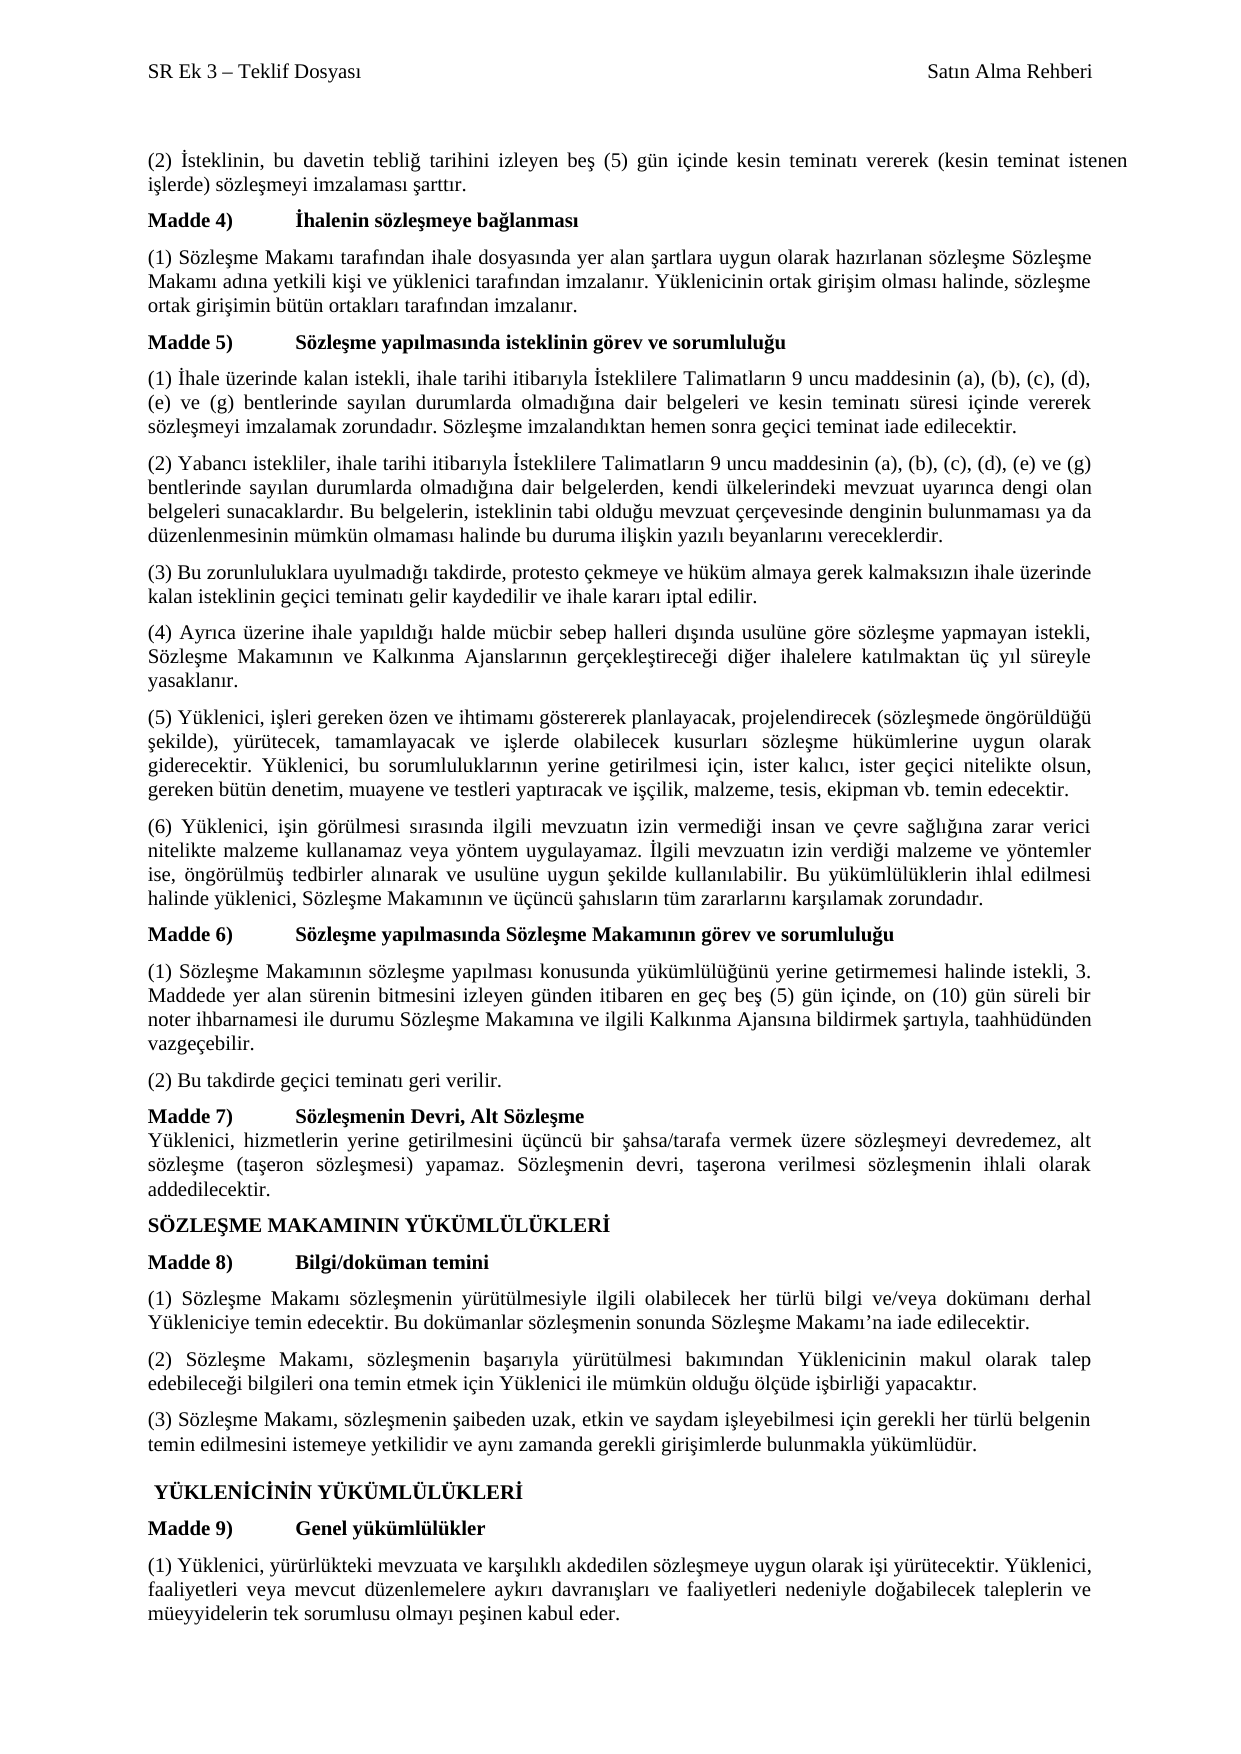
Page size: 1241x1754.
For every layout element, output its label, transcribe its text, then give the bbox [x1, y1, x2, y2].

text (2) Bu takdirde geçici teminatı geri verilir. [148, 1068, 1093, 1092]
list Genel yükümlülükler [148, 1516, 1093, 1540]
text (4) Ayrıca üzerine ihale yapıldığı halde mücbir sebep halleri dışında usulüne göre sözleşme yapmayan istekli, Sözleşme Makamının ve Kalkınma Ajanslarının gerçekleştireceği diğer ihalelere katılmaktan üç yıl süreyle yasaklanır. [148, 620, 1093, 692]
list Sözleşmenin Devri, Alt Sözleşme [148, 1104, 1093, 1128]
text (2) Yabancı istekliler, ihale tarihi itibarıyla İsteklilere Talimatların 9 uncu maddesinin (a), (b), (c), (d), (e) ve (g) bentlerinde sayılan durumlarda olmadığına dair belgelerden, kendi ülkelerindeki mevzuat uyarınca dengi olan belgeleri sunacaklardır. Bu belgelerin, isteklinin tabi olduğu mevzuat çerçevesinde denginin bulunmaması ya da düzenlenmesinin mümkün olmaması halinde bu duruma ilişkin yazılı beyanlarını vereceklerdir. [148, 451, 1093, 547]
text (5) Yüklenici, işleri gereken özen ve ihtimamı göstererek planlayacak, projelendirecek (sözleşmede öngörüldüğü şekilde), yürütecek, tamamlayacak ve işlerde olabilecek kusurları sözleşme hükümlerine uygun olarak giderecektir. Yüklenici, bu sorumluluklarının yerine getirilmesi için, ister kalıcı, ister geçici nitelikte olsun, gereken bütün denetim, muayene ve testleri yaptıracak ve işçilik, malzeme, tesis, ekipman vb. temin edecektir. [148, 705, 1093, 801]
text (2) Sözleşme Makamı, sözleşmenin başarıyla yürütülmesi bakımından Yüklenicinin makul olarak talep edebileceği bilgileri ona temin etmek için Yüklenici ile mümkün olduğu ölçüde işbirliği yapacaktır. [148, 1347, 1093, 1395]
list Bilgi/doküman temini [148, 1249, 1093, 1274]
text YÜKLENİCİNİN YÜKÜMLÜLÜKLERİ [153, 1479, 1093, 1504]
text (2) İsteklinin, bu davetin tebliğ tarihini izleyen beş (5) gün içinde kesin teminatı vererek (kesin teminat istenen işlerde) sözleşmeyi imzalaması şarttır. [148, 148, 1130, 196]
text SÖZLEŞME MAKAMININ YÜKÜMLÜLÜKLERİ [148, 1213, 1093, 1237]
text (1) Sözleşme Makamı tarafından ihale dosyasında yer alan şartlara uygun olarak hazırlanan sözleşme Sözleşme Makamı adına yetkili kişi ve yüklenici tarafından imzalanır. Yüklenicinin ortak girişim olması halinde, sözleşme ortak girişimin bütün ortakları tarafından imzalanır. [148, 245, 1093, 317]
list Sözleşme yapılmasında isteklinin görev ve sorumluluğu [148, 329, 1093, 354]
text (3) Sözleşme Makamı, sözleşmenin şaibeden uzak, etkin ve saydam işleyebilmesi için gerekli her türlü belgenin temin edilmesini istemeye yetkilidir ve aynı zamanda gerekli girişimlerde bulunmakla yükümlüdür. [148, 1407, 1093, 1456]
text Yüklenici, hizmetlerin yerine getirilmesini üçüncü bir şahsa/tarafa vermek üzere sözleşmeyi devredemez, alt sözleşme (taşeron sözleşmesi) yapamaz. Sözleşmenin devri, taşerona verilmesi sözleşmenin ihlali olarak addedilecektir. [148, 1128, 1093, 1201]
text (1) Sözleşme Makamının sözleşme yapılması konusunda yükümlülüğünü yerine getirmemesi halinde istekli, 3. Maddede yer alan sürenin bitmesini izleyen günden itibaren en geç beş (5) gün içinde, on (10) gün süreli bir noter ihbarnamesi ile durumu Sözleşme Makamına ve ilgili Kalkınma Ajansına bildirmek şartıyla, taahhüdünden vazgeçebilir. [148, 959, 1093, 1055]
list İhalenin sözleşmeye bağlanması [148, 208, 1093, 232]
text (1) Yüklenici, yürürlükteki mevzuata ve karşılıklı akdedilen sözleşmeye uygun olarak işi yürütecektir. Yüklenici, faaliyetleri veya mevcut düzenlemelere aykırı davranışları ve faaliyetleri nedeniyle doğabilecek taleplerin ve müeyyidelerin tek sorumlusu olmayı peşinen kabul eder. [148, 1553, 1093, 1625]
text (6) Yüklenici, işin görülmesi sırasında ilgili mevzuatın izin vermediği insan ve çevre sağlığına zarar verici nitelikte malzeme kullanamaz veya yöntem uygulayamaz. İlgili mevzuatın izin verdiği malzeme ve yöntemler ise, öngörülmüş tedbirler alınarak ve usulüne uygun şekilde kullanılabilir. Bu yükümlülüklerin ihlal edilmesi halinde yüklenici, Sözleşme Makamının ve üçüncü şahısların tüm zararlarını karşılamak zorundadır. [148, 814, 1093, 910]
list Sözleşme yapılmasında Sözleşme Makamının görev ve sorumluluğu [148, 922, 1093, 946]
text (1) Sözleşme Makamı sözleşmenin yürütülmesiyle ilgili olabilecek her türlü bilgi ve/veya dokümanı derhal Yükleniciye temin edecektir. Bu dokümanlar sözleşmenin sonunda Sözleşme Makamı’na iade edilecektir. [148, 1286, 1093, 1334]
text (3) Bu zorunluluklara uyulmadığı takdirde, protesto çekmeye ve hüküm almaya gerek kalmaksızın ihale üzerinde kalan isteklinin geçici teminatı gelir kaydedilir ve ihale kararı iptal edilir. [148, 559, 1093, 608]
text (1) İhale üzerinde kalan istekli, ihale tarihi itibarıyla İsteklilere Talimatların 9 uncu maddesinin (a), (b), (c), (d), (e) ve (g) bentlerinde sayılan durumlarda olmadığına dair belgeleri ve kesin teminatı süresi içinde vererek sözleşmeyi imzalamak zorundadır. Sözleşme imzalandıktan hemen sonra geçici teminat iade edilecektir. [148, 366, 1093, 438]
